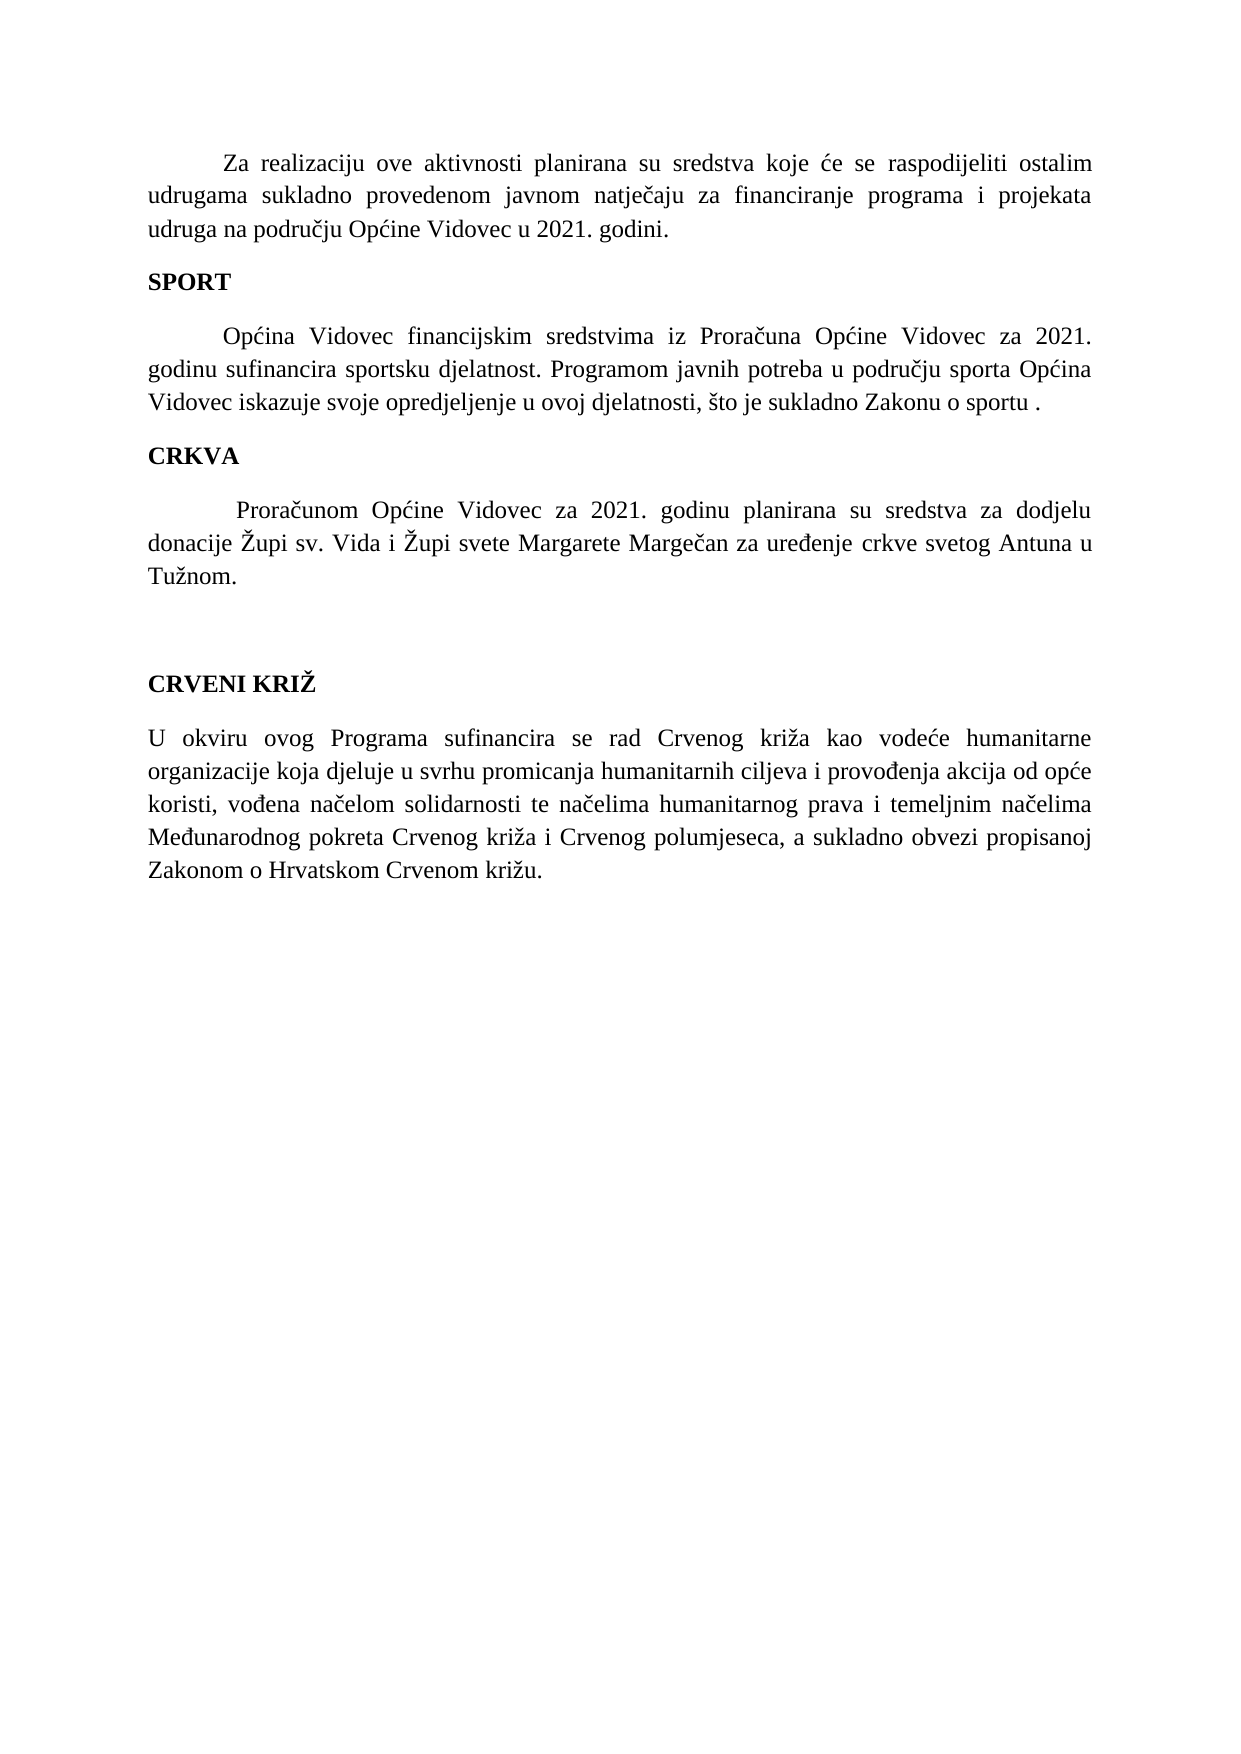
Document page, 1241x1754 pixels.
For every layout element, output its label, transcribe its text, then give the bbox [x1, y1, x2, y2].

text Za realizaciju ove aktivnosti planirana su sredstva koje će se raspodijeliti ostalim udrugama sukladno provedenom javnom natječaju za financiranje programa i projekata udruga na području Općine Vidovec u 2021. godini. [148, 148, 1093, 242]
text SPORT [148, 267, 1093, 296]
text Proračunom Općine Vidovec za 2021. godinu planirana su sredstva za dodjelu donacije Župi sv. Vida i Župi svete Margarete Margečan za uređenje crkve svetog Antuna u Tužnom. [148, 495, 1093, 590]
text CRKVA [148, 441, 1093, 470]
text CRVENI KRIŽ [148, 669, 1093, 698]
text U okviru ovog Programa sufinancira se rad Crvenog križa kao vodeće humanitarne organizacije koja djeluje u svrhu promicanja humanitarnih ciljeva i provođenja akcija od opće koristi, vođena načelom solidarnosti te načelima humanitarnog prava i temeljnim načelima Međunarodnog pokreta Crvenog križa i Crvenog polumjeseca, a sukladno obvezi propisanoj Zakonom o Hrvatskom Crvenom križu. [148, 723, 1093, 883]
text Općina Vidovec financijskim sredstvima iz Proračuna Općine Vidovec za 2021. godinu sufinancira sportsku djelatnost. Programom javnih potreba u području sporta Općina Vidovec iskazuje svoje opredjeljenje u ovoj djelatnosti, što je sukladno Zakonu o sportu . [148, 321, 1093, 416]
